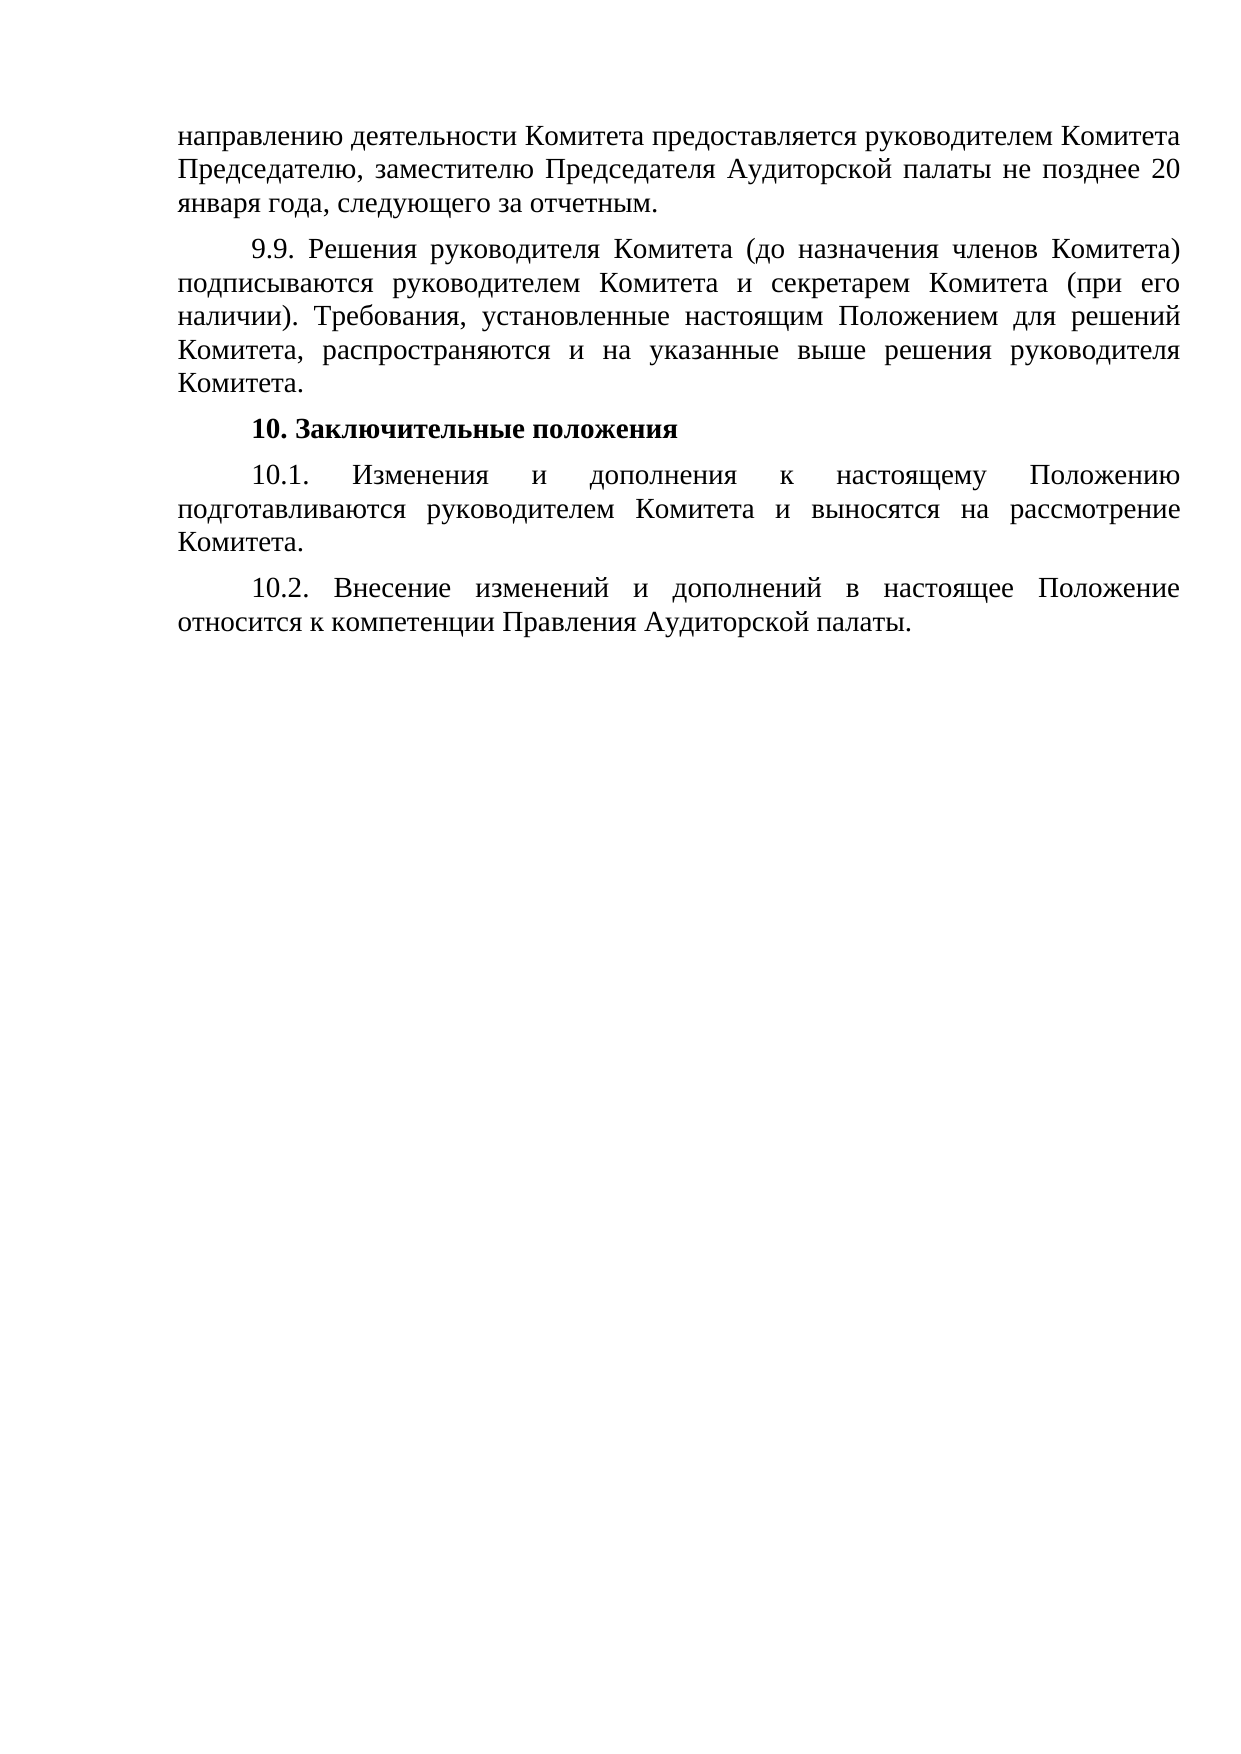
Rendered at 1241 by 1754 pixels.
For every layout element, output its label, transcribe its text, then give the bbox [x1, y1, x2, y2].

text 9.9. Решения руководителя Комитета (до назначения членов Комитета) подписываются руководителем Комитета и секретарем Комитета (при его наличии). Требования, установленные настоящим Положением для решений Комитета, распространяются и на указанные выше решения руководителя Комитета. [177, 231, 1181, 399]
text 10. Заключительные положения [177, 411, 1181, 445]
text 10.1. Изменения и дополнения к настоящему Положению подготавливаются руководителем Комитета и выносятся на рассмотрение Комитета. [177, 457, 1181, 558]
text 10.2. Внесение изменений и дополнений в настоящее Положение относится к компетенции Правления Аудиторской палаты. [177, 571, 1181, 638]
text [177, 118, 1181, 219]
